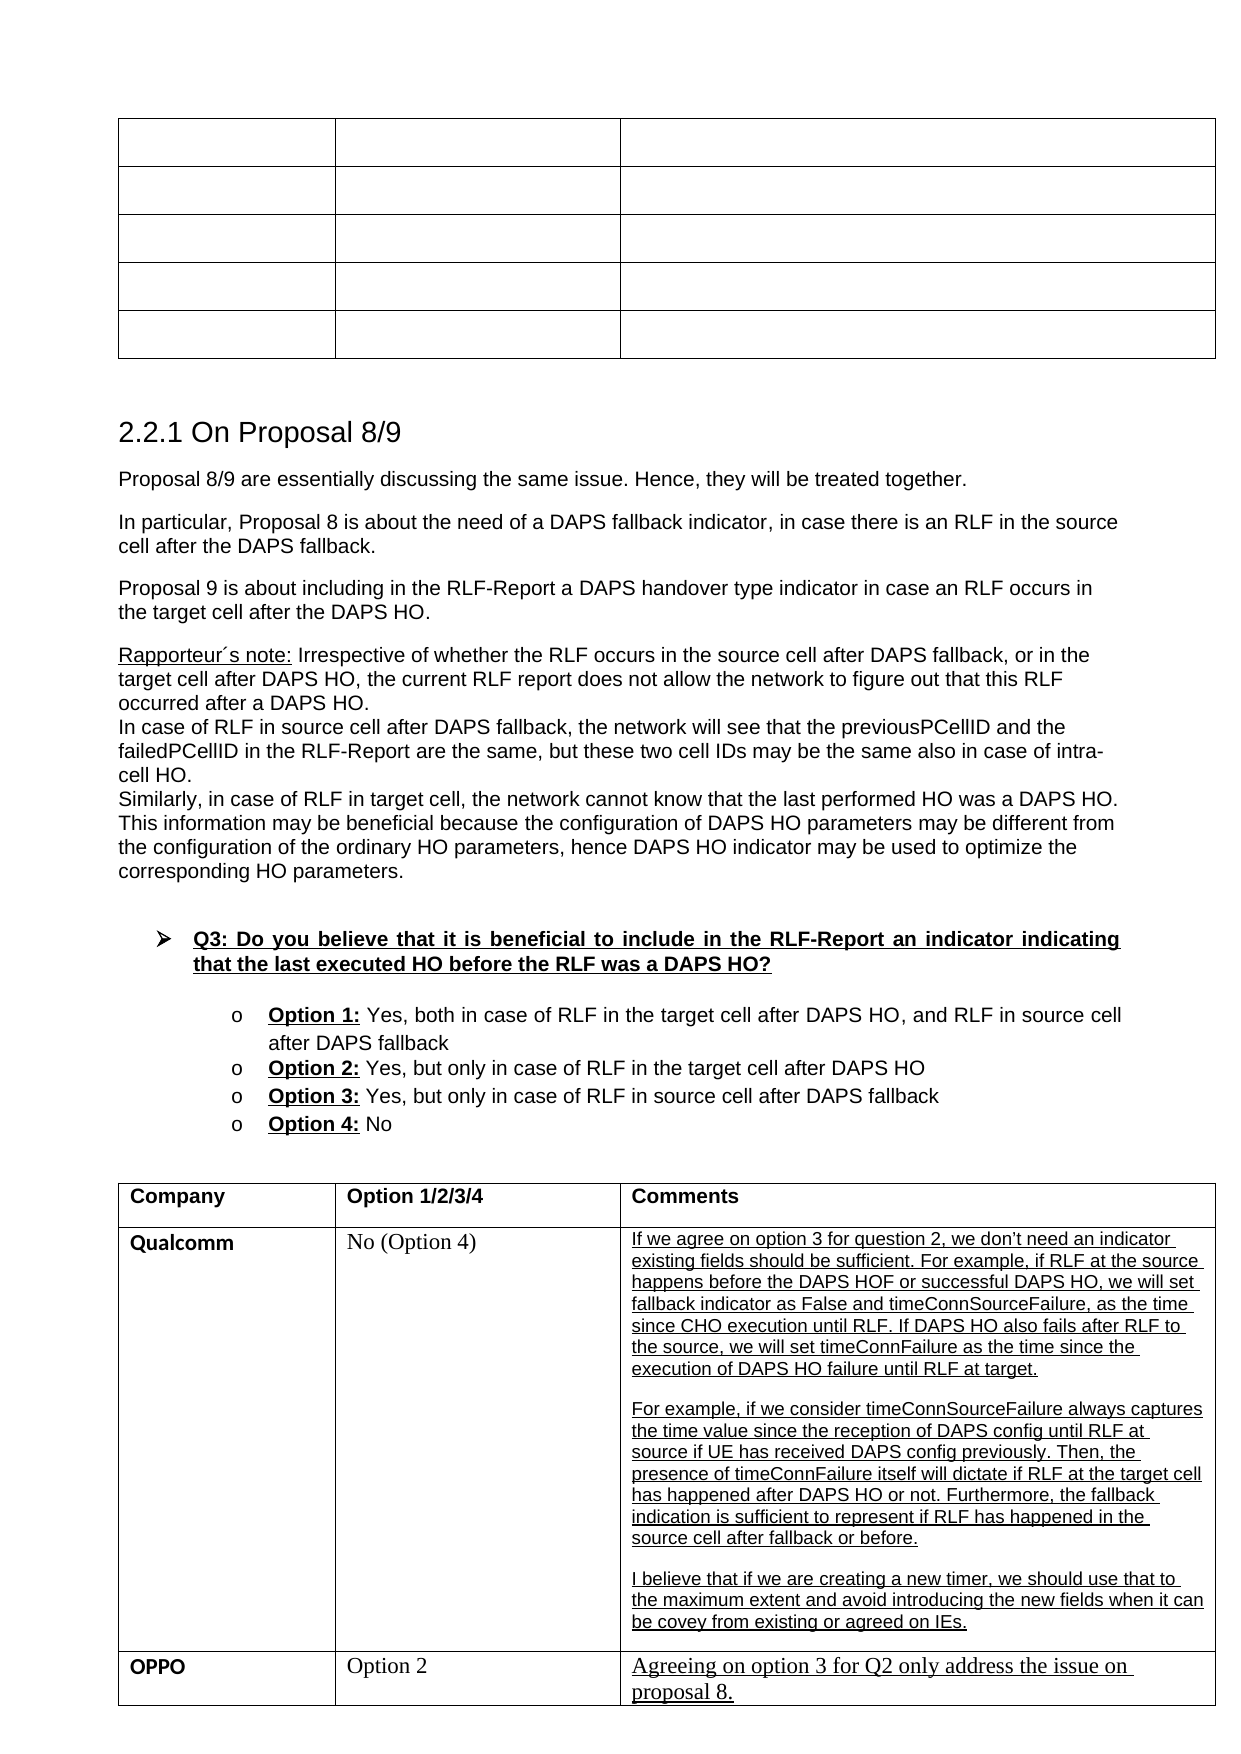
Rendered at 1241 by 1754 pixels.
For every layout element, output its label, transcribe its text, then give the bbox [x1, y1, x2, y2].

table_cell No (Option 4) [336, 1228, 620, 1651]
table_cell [119, 311, 335, 358]
table_header Option 1/2/3/4 [336, 1184, 620, 1227]
table_header Company [119, 1184, 335, 1227]
table_cell [119, 215, 335, 262]
text In particular, Proposal 8 is about the need of a DAPS fallback indicator, in case there is an RLF in the source cell after the DAPS fallback. [118, 509, 1122, 557]
table_cell [621, 119, 1215, 166]
table_cell [336, 167, 620, 214]
table_cell OPPO [119, 1652, 335, 1705]
table_cell [621, 167, 1215, 214]
table_cell [119, 167, 335, 214]
table_cell [621, 311, 1215, 358]
table_cell [621, 263, 1215, 310]
table_header Comments [621, 1184, 1215, 1227]
table_cell [621, 215, 1215, 262]
table_cell If we agree on option 3 for question 2, we don’t need an indicator existing fields should be sufficient. For example, if RLF at the source happens before the DAPS HOF or successful DAPS HO, we will set fallback indicator as False and timeConnSourceFailure, as the time since CHO execution until RLF. If DAPS HO also fails after RLF to the source, we will set timeConnFailure as the time since the execution of DAPS HO failure until RLF at target. For example, if we consider timeConnSourceFailure always captures the time value since the reception of DAPS config until RLF at source if UE has received DAPS config previously. Then, the presence of timeConnFailure itself will dictate if RLF at the target cell has happened after DAPS HO or not. Furthermore, the fallback indication is sufficient to represent if RLF has happened in the source cell after fallback or before. I believe that if we are creating a new timer, we should use that to the maximum extent and avoid introducing the new fields when it can be covey from existing or agreed on IEs. [621, 1228, 1215, 1651]
text Proposal 9 is about including in the RLF-Report a DAPS handover type indicator in case an RLF occurs in the target cell after the DAPS HO. [118, 576, 1122, 624]
table_cell [336, 215, 620, 262]
table_cell [336, 263, 620, 310]
list Option 3: Yes, but only in case of RLF in source cell after DAPS fallback [231, 1084, 1122, 1110]
table_cell [119, 263, 335, 310]
table_cell [336, 119, 620, 166]
list Option 2: Yes, but only in case of RLF in the target cell after DAPS HO [231, 1056, 1122, 1082]
subtitle 2.2.1 On Proposal 8/9 [118, 414, 1122, 448]
list Option 4: No [231, 1112, 1122, 1138]
text Rapporteur´s note: Irrespective of whether the RLF occurs in the source cell after DAPS fallback, or in the target cell after DAPS HO, the current RLF report does not allow the network to figure out that this RLF occurred after a DAPS HO. In case of RLF in source cell after DAPS fallback, the network will see that the previousPCellID and the failedPCellID in the RLF-Report are the same, but these two cell IDs may be the same also in case of intra-cell HO. Similarly, in case of RLF in target cell, the network cannot know that the last performed HO was a DAPS HO. This information may be beneficial because the configuration of DAPS HO parameters may be different from the configuration of the ordinary HO parameters, hence DAPS HO indicator may be used to optimize the corresponding HO parameters. [118, 643, 1122, 882]
table_cell [336, 311, 620, 358]
table_cell Qualcomm [119, 1228, 335, 1651]
list Q3: Do you believe that it is beneficial to include in the RLF-Report an indicator indicating that the last executed HO before the RLF was a DAPS HO? [156, 927, 1122, 976]
text Proposal 8/9 are essentially discussing the same issue. Hence, they will be treated together. [118, 467, 1122, 491]
table_cell Agreeing on option 3 for Q2 only address the issue on proposal 8. [621, 1652, 1215, 1705]
list Option 1: Yes, both in case of RLF in the target cell after DAPS HO, and RLF in source cell after DAPS fallback [231, 1003, 1122, 1054]
table_cell Option 2 [336, 1652, 620, 1705]
table_cell [119, 119, 335, 166]
